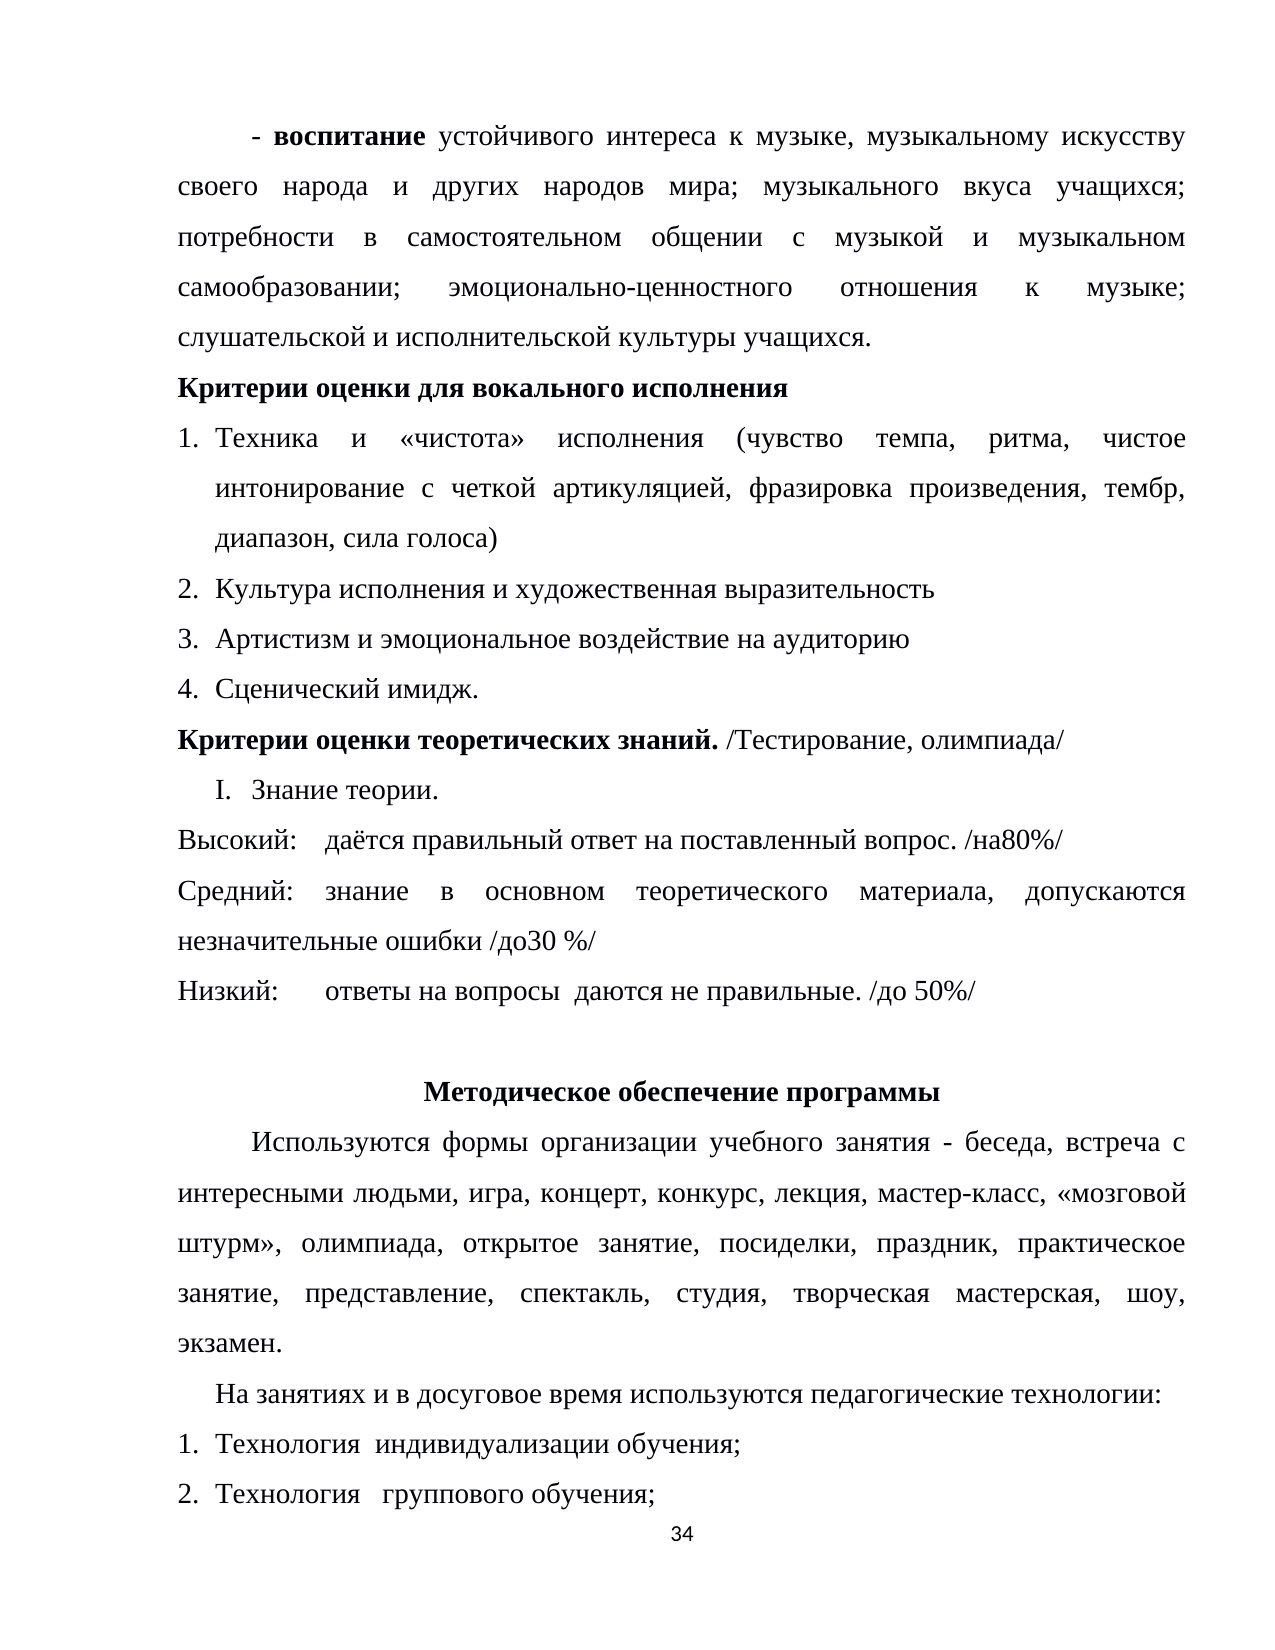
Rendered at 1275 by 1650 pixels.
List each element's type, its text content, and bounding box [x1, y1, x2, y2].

text I. Знание теории. [215, 772, 1186, 806]
list Артистизм и эмоциональное воздействие на аудиторию [177, 621, 1186, 655]
list Технология индивидуализации обучения; [177, 1426, 1186, 1460]
text Низкий: ответы на вопросы даются не правильные. /до 50%/ [177, 973, 1186, 1007]
text На занятиях и в досуговое время используются педагогические технологии: [215, 1376, 1186, 1409]
list Сценический имидж. [177, 672, 1186, 705]
list Культура исполнения и художественная выразительность [177, 571, 1186, 604]
text Критерии оценки для вокального исполнения [177, 370, 1186, 403]
text Методическое обеспечение программы [177, 1074, 1186, 1108]
list Техника и «чистота» исполнения (чувство темпа, ритма, чистое интонирование с четкой артикуляцией, фразировка произведения, тембр, диапазон, сила голоса) [177, 420, 1186, 554]
list Технология группового обучения; [177, 1477, 1186, 1510]
text Высокий: даётся правильный ответ на поставленный вопрос. /на80%/ [177, 822, 1186, 856]
text Критерии оценки теоретических знаний. /Тестирование, олимпиада/ [177, 722, 1186, 755]
text - воспитание устойчивого интереса к музыке, музыкальному искусству своего народа и других народов мира; музыкального вкуса учащихся; потребности в самостоятельном общении с музыкой и музыкальном самообразовании; эмоционально-ценностного отношения к музыке; слушательской и исполнительской культуры учащихся. [177, 118, 1186, 353]
text Используются формы организации учебного занятия - беседа, встреча с интересными людьми, игра, концерт, конкурс, лекция, мастер-класс, «мозговой штурм», олимпиада, открытое занятие, посиделки, праздник, практическое занятие, представление, спектакль, студия, творческая мастерская, шоу, экзамен. [177, 1124, 1186, 1359]
text Средний: знание в основном теоретического материала, допускаются незначительные ошибки /до30 %/ [177, 873, 1186, 957]
